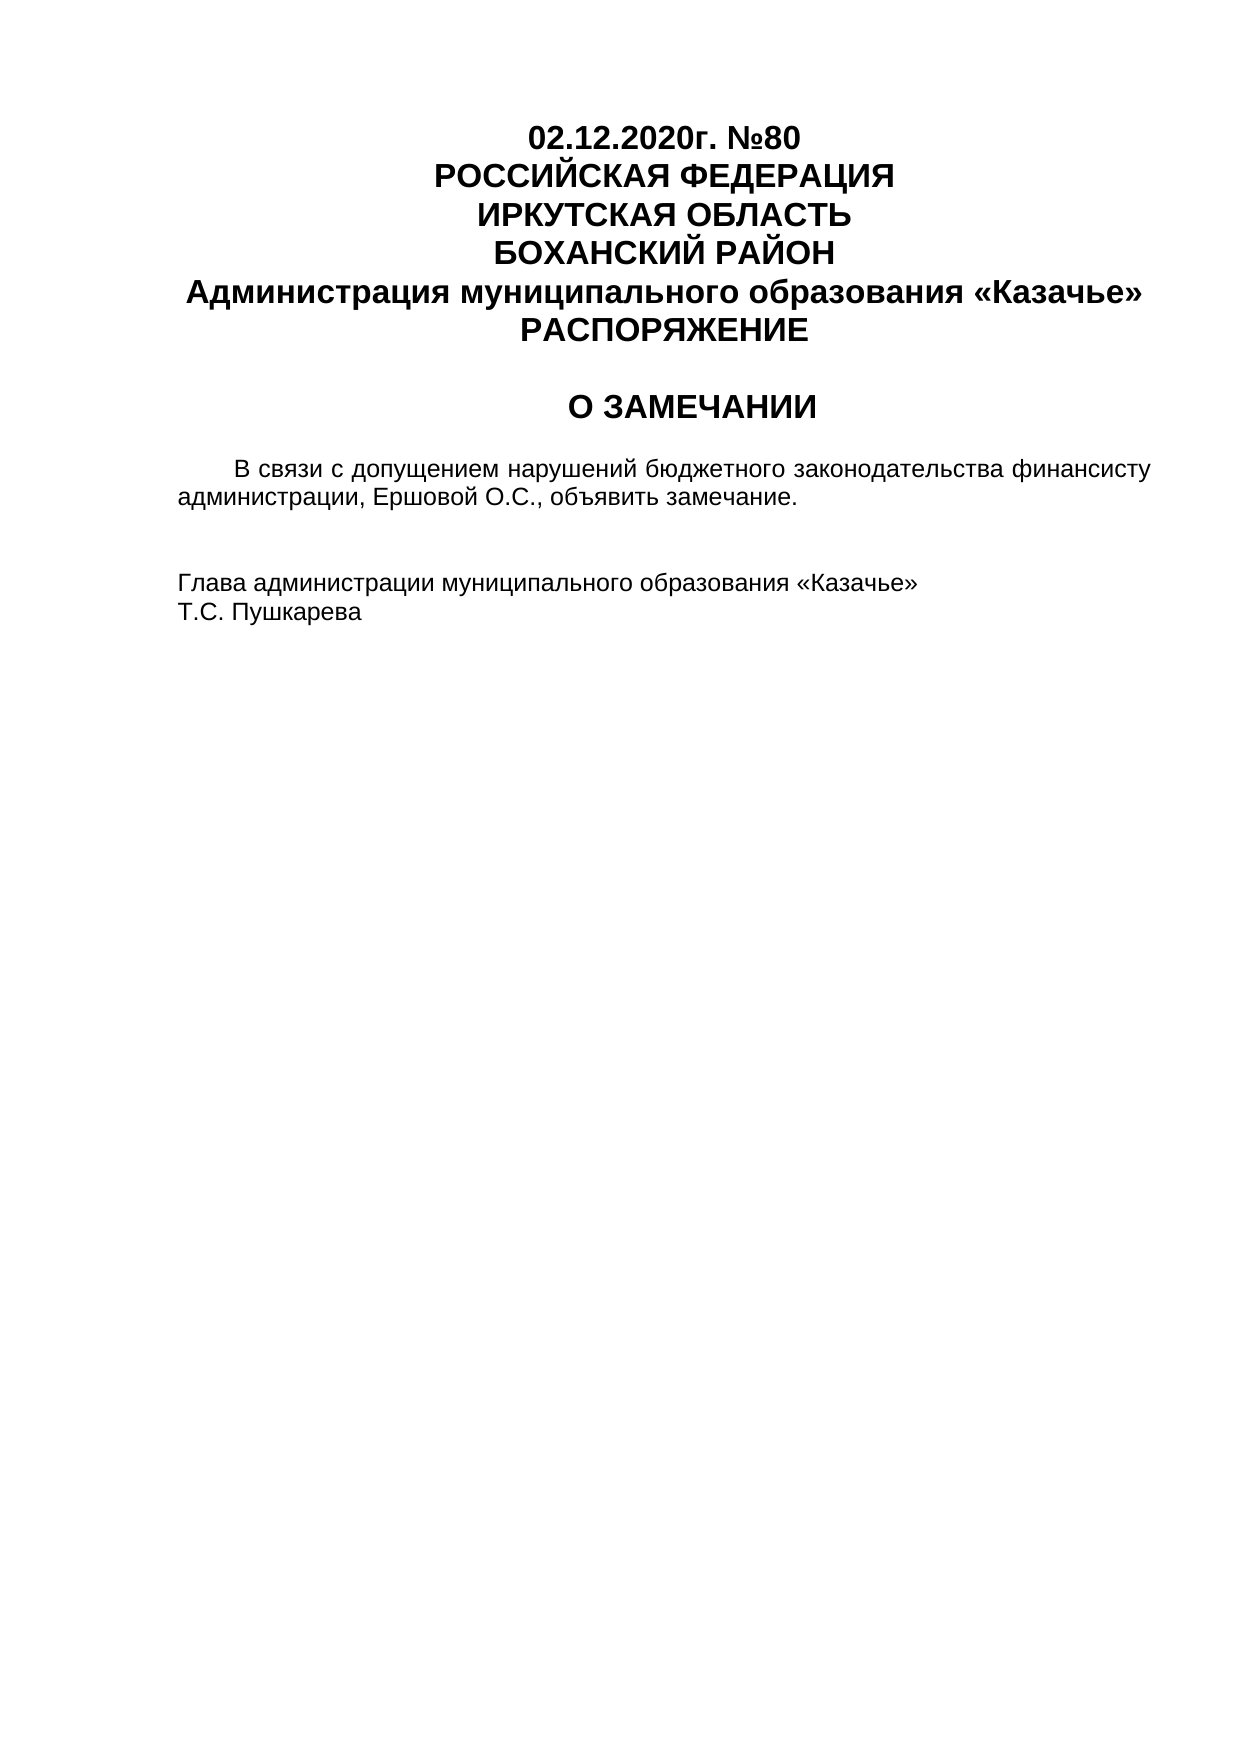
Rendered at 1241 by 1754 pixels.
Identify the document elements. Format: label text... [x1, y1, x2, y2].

text В связи с допущением нарушений бюджетного законодательства финансисту администрации, Ершовой О.С., объявить замечание. [177, 454, 1152, 511]
text БОХАНСКИЙ РАЙОН [177, 233, 1152, 272]
text Глава администрации муниципального образования «Казачье» [177, 568, 1152, 597]
text О ЗАМЕЧАНИИ [177, 387, 1152, 426]
text ИРКУТСКАЯ ОБЛАСТЬ [177, 195, 1152, 233]
text Администрация муниципального образования «Казачье» [177, 272, 1152, 310]
text РОССИЙСКАЯ ФЕДЕРАЦИЯ [177, 157, 1152, 195]
text 02.12.2020г. №80 [177, 118, 1152, 157]
text РАСПОРЯЖЕНИЕ [177, 310, 1152, 349]
text Т.С. Пушкарева [177, 597, 1152, 625]
